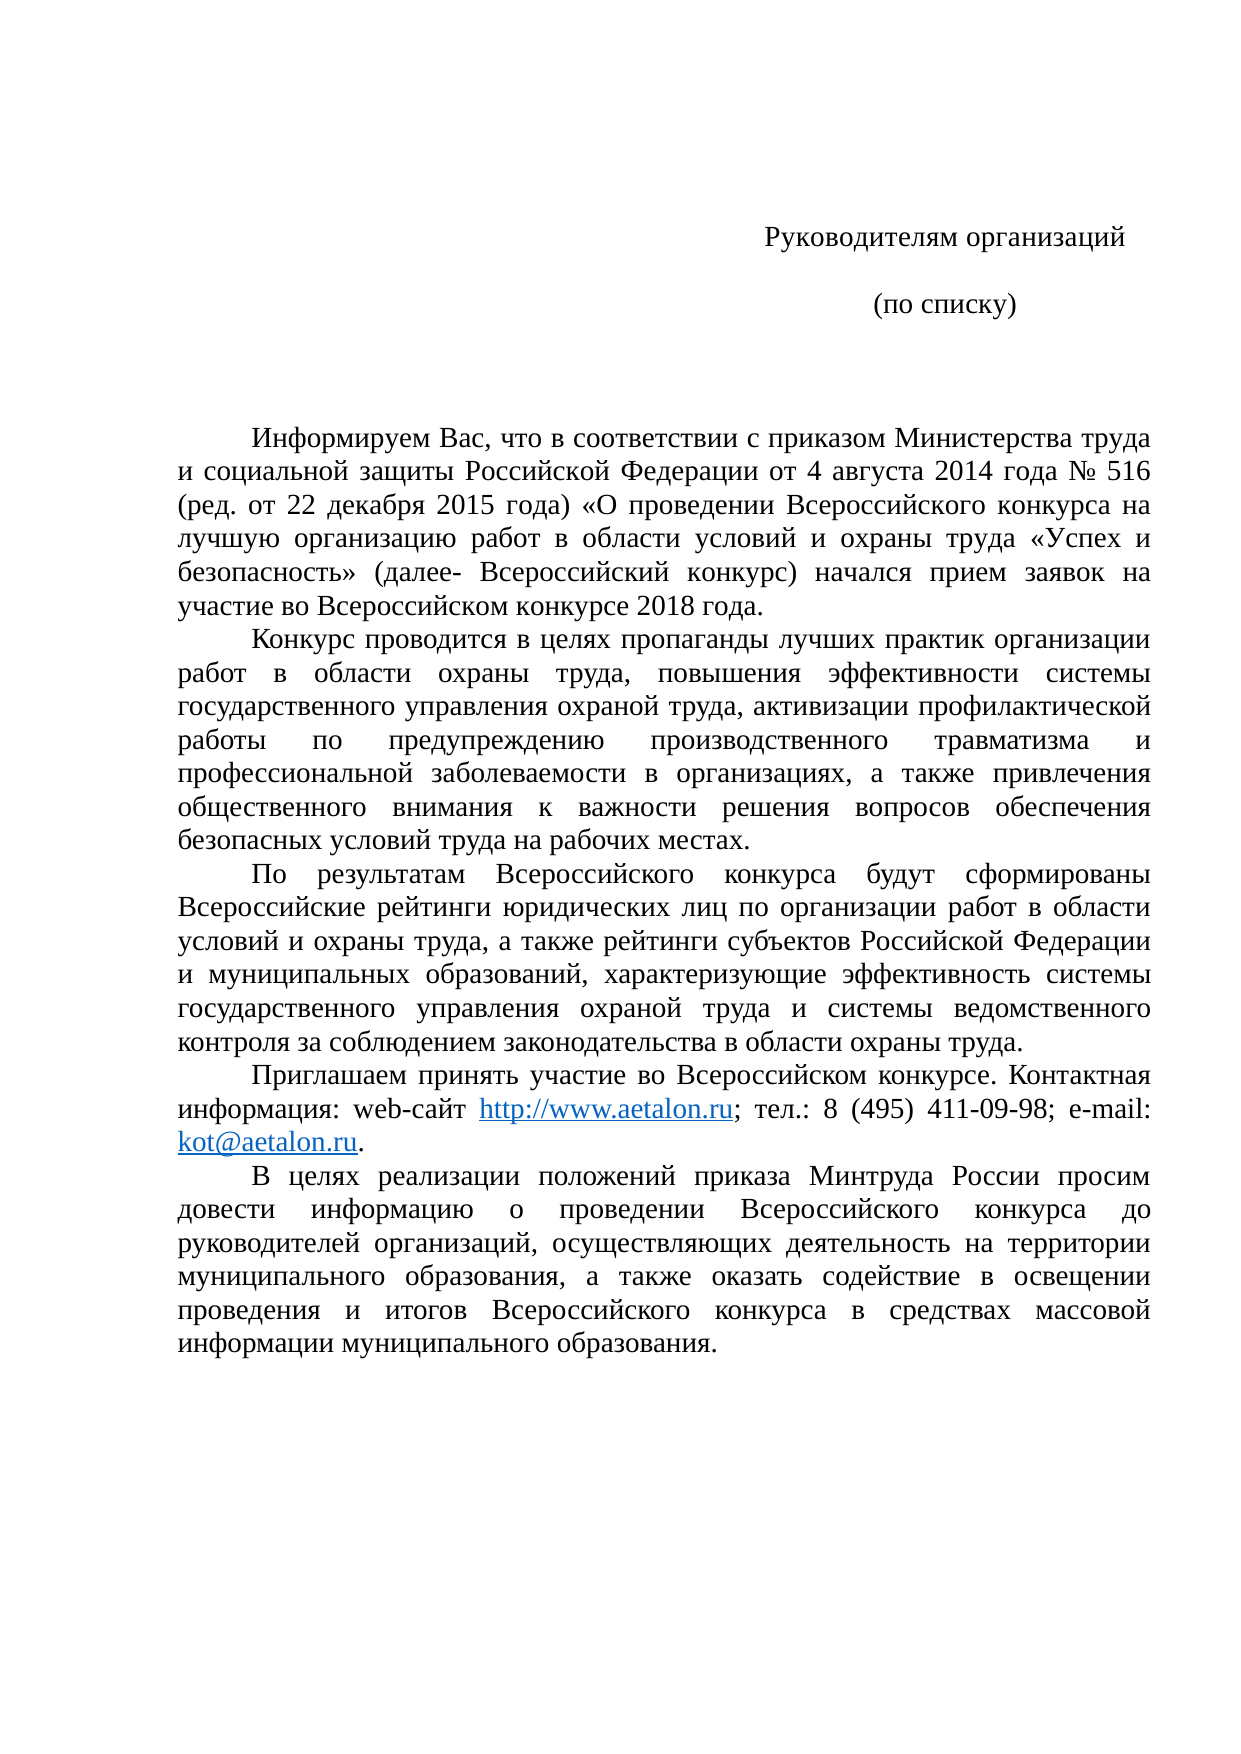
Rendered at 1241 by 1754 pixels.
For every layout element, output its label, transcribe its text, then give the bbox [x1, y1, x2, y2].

subtitle В целях реализации положений приказа Минтруда России просим довести информацию о проведении Всероссийского конкурса до руководителей организаций, осуществляющих деятельность на территории муниципального образования, а также оказать содействие в освещении проведения и итогов Всероссийского конкурса в средствах массовой информации муниципального образования. [177, 1158, 1152, 1359]
subtitle По результатам Всероссийского конкурса будут сформированы Всероссийские рейтинги юридических лиц по организации работ в области условий и охраны труда, а также рейтинги субъектов Российской Федерации и муниципальных образований, характеризующие эффективность системы государственного управления охраной труда и системы ведомственного контроля за соблюдением законодательства в области охраны труда. [177, 856, 1152, 1057]
text (по списку) [738, 286, 1152, 319]
subtitle Конкурс проводится в целях пропаганды лучших практик организации работ в области охраны труда, повышения эффективности системы государственного управления охраной труда, активизации профилактической работы по предупреждению производственного травматизма и профессиональной заболеваемости в организациях, а также привлечения общественного внимания к важности решения вопросов обеспечения безопасных условий труда на рабочих местах. [177, 621, 1152, 856]
subtitle Информируем Вас, что в соответствии с приказом Министерства труда и социальной защиты Российской Федерации от 4 августа 2014 года № 516 (ред. от 22 декабря 2015 года) «О проведении Всероссийского конкурса на лучшую организацию работ в области условий и охраны труда «Успех и безопасность» (далее- Всероссийский конкурс) начался прием заявок на участие во Всероссийском конкурсе 2018 года. [177, 420, 1152, 621]
subtitle Приглашаем принять участие во Всероссийском конкурсе. Контактная информация: web-сайт http://www.aetalon.ru; тел.: 8 (495) 411-09-98; e-mail: kot@aetalon.ru. [177, 1057, 1152, 1158]
text Руководителям организаций [738, 219, 1152, 252]
